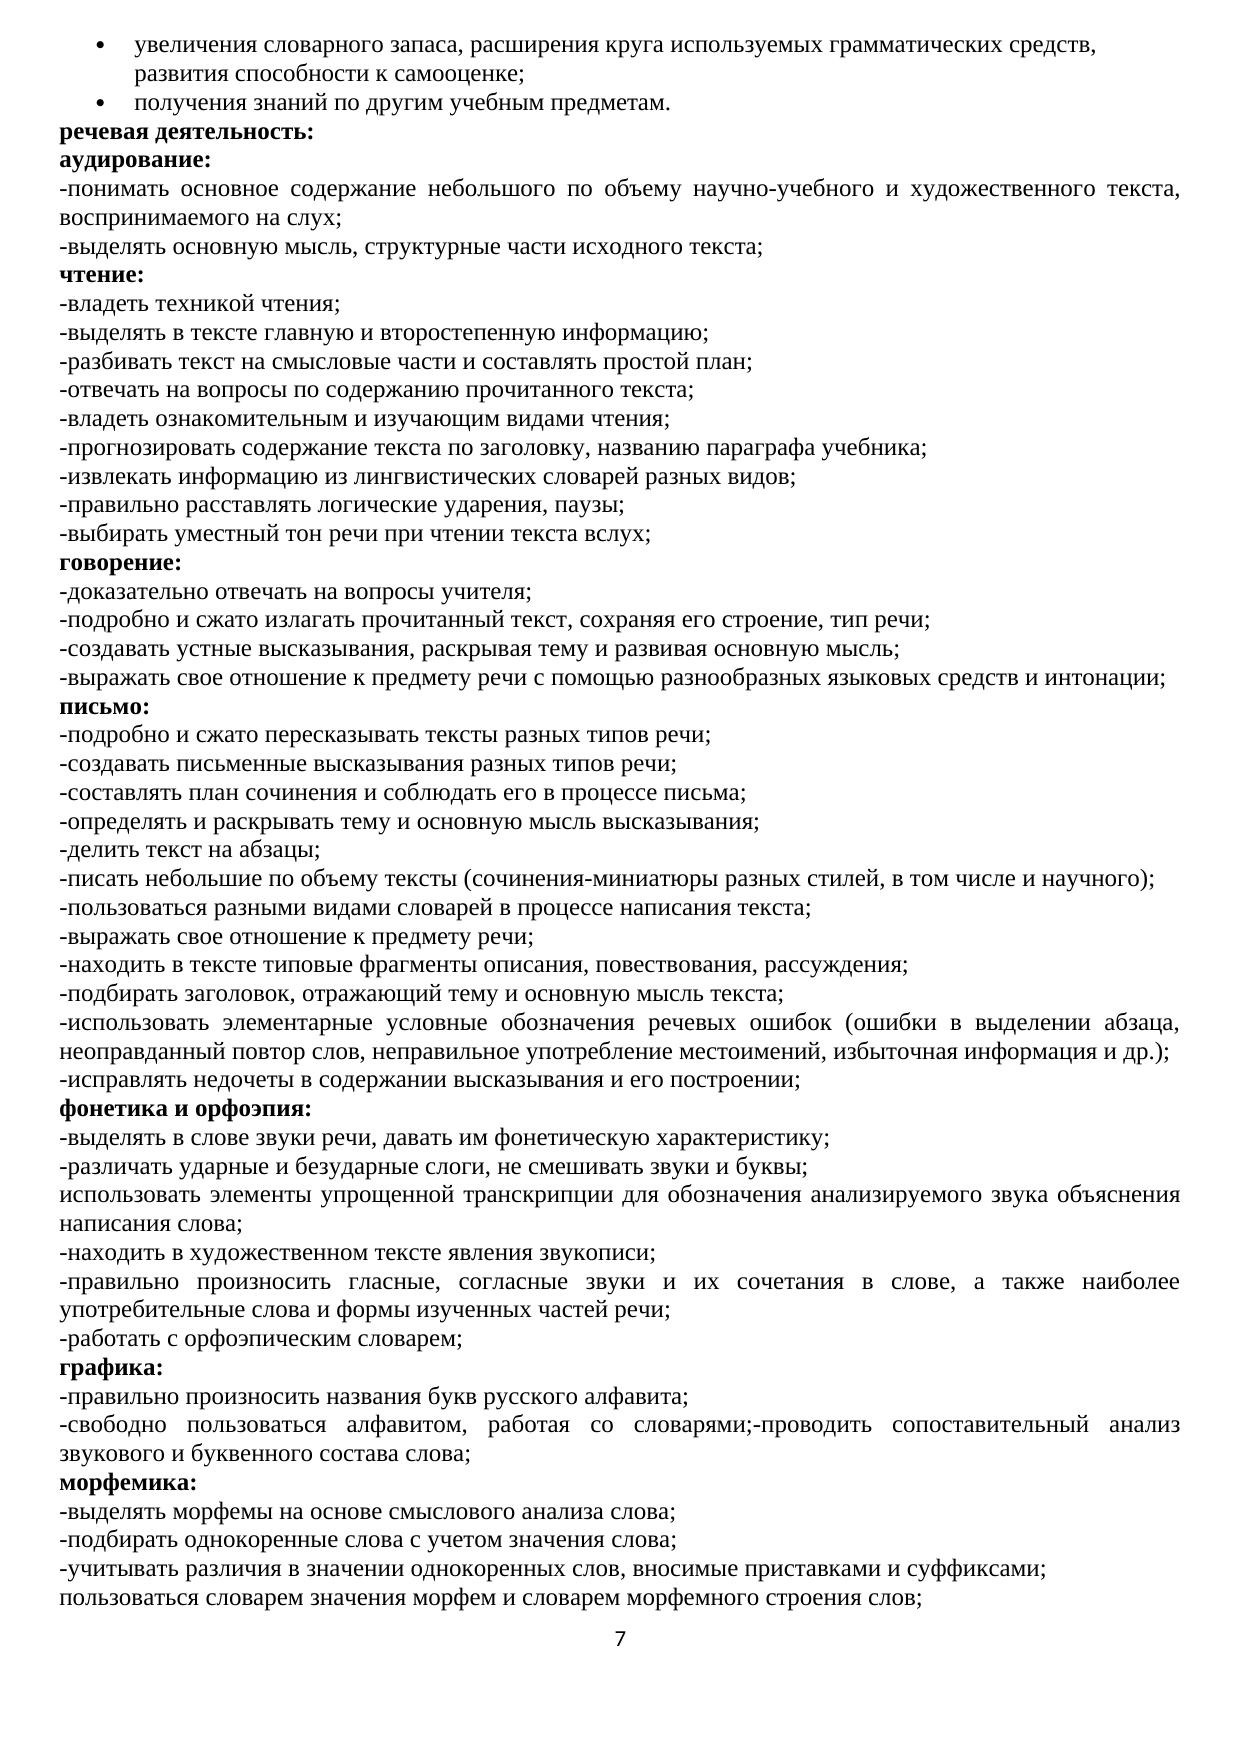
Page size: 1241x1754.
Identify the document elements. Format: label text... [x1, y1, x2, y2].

text морфемика: [59, 1467, 1181, 1496]
text -находить в тексте типовые фрагменты описания, повествования, рассуждения; [59, 949, 1181, 978]
text -правильно произносить названия букв русского алфавита; [59, 1381, 1181, 1409]
text -подробно и сжато излагать прочитанный текст, сохраняя его строение, тип речи; [59, 604, 1181, 633]
text -выделять морфемы на основе смыслового анализа слова; [59, 1496, 1181, 1524]
text -понимать основное содержание небольшого по объему научно-учебного и художественного текста, воспринимаемого на слух; [59, 173, 1181, 231]
text -доказательно отвечать на вопросы учителя; [59, 576, 1181, 604]
text -правильно расставлять логические ударения, паузы; [59, 489, 1181, 518]
text -выделять в слове звуки речи, давать им фонетическую характеристику; [59, 1122, 1181, 1151]
text -подробно и сжато пересказывать тексты разных типов речи; [59, 719, 1181, 748]
text аудирование: [59, 144, 1181, 173]
text -правильно произносить гласные, согласные звуки и их сочетания в слове, а также наиболее употребительные слова и формы изученных частей речи; [59, 1266, 1181, 1323]
text -находить в художественном тексте явления звукописи; [59, 1237, 1181, 1266]
text -писать небольшие по объему тексты (сочинения-миниатюры разных стилей, в том числе и научного); [59, 863, 1181, 892]
text -исправлять недочеты в содержании высказывания и его построении; [59, 1064, 1181, 1093]
text пользоваться словарем значения морфем и словарем морфемного строения слов; [59, 1582, 1181, 1611]
text -выражать свое отношение к предмету речи; [59, 921, 1181, 949]
text -владеть техникой чтения; [59, 288, 1181, 317]
text -использовать элементарные условные обозначения речевых ошибок (ошибки в выделении абзаца, неоправданный повтор слов, неправильное употребление местоимений, избыточная информация и др.); [59, 1007, 1181, 1064]
text -отвечать на вопросы по содержанию прочитанного текста; [59, 374, 1181, 403]
text -выражать свое отношение к предмету речи с помощью разнообразных языковых средств и интонации; [59, 662, 1181, 691]
text -учитывать различия в значении однокоренных слов, вносимые приставками и суффиксами; [59, 1553, 1181, 1582]
text -составлять план сочинения и соблюдать его в процессе письма; [59, 777, 1181, 806]
text -выделять в тексте главную и второстепенную информацию; [59, 317, 1181, 346]
text -извлекать информацию из лингвистических словарей разных видов; [59, 461, 1181, 489]
text -свободно пользоваться алфавитом, работая со словарями;-проводить сопоставительный анализ звукового и буквенного состава слова; [59, 1409, 1181, 1467]
text -работать с орфоэпическим словарем; [59, 1323, 1181, 1352]
text графика: [59, 1352, 1181, 1381]
list увеличения словарного запаса, расширения круга используемых грамматических средств, развития способности к самооценке; [97, 29, 1181, 87]
text -выбирать уместный тон речи при чтении текста вслух; [59, 518, 1181, 547]
text -создавать устные высказывания, раскрывая тему и развивая основную мысль; [59, 633, 1181, 662]
list получения знаний по другим учебным предметам. [97, 87, 1181, 116]
text -разбивать текст на смысловые части и составлять простой план; [59, 346, 1181, 374]
text говорение: [59, 547, 1181, 576]
text -определять и раскрывать тему и основную мысль высказывания; [59, 806, 1181, 834]
text чтение: [59, 259, 1181, 288]
text фонетика и орфоэпия: [59, 1093, 1181, 1122]
text -делить текст на абзацы; [59, 834, 1181, 863]
text -подбирать заголовок, отражающий тему и основную мысль текста; [59, 978, 1181, 1007]
text -создавать письменные высказывания разных типов речи; [59, 748, 1181, 777]
text -владеть ознакомительным и изучающим видами чтения; [59, 403, 1181, 432]
text -прогнозировать содержание текста по заголовку, названию параграфа учебника; [59, 432, 1181, 461]
text -пользоваться разными видами словарей в процессе написания текста; [59, 892, 1181, 921]
text -подбирать однокоренные слова с учетом значения слова; [59, 1524, 1181, 1553]
text -выделять основную мысль, структурные части исходного текста; [59, 231, 1181, 259]
text использовать элементы упрощенной транскрипции для обозначения анализируемого звука объяснения написания слова; [59, 1179, 1181, 1237]
text речевая деятельность: [59, 116, 1181, 144]
text письмо: [59, 691, 1181, 719]
text -различать ударные и безударные слоги, не смешивать звуки и буквы; [59, 1151, 1181, 1179]
